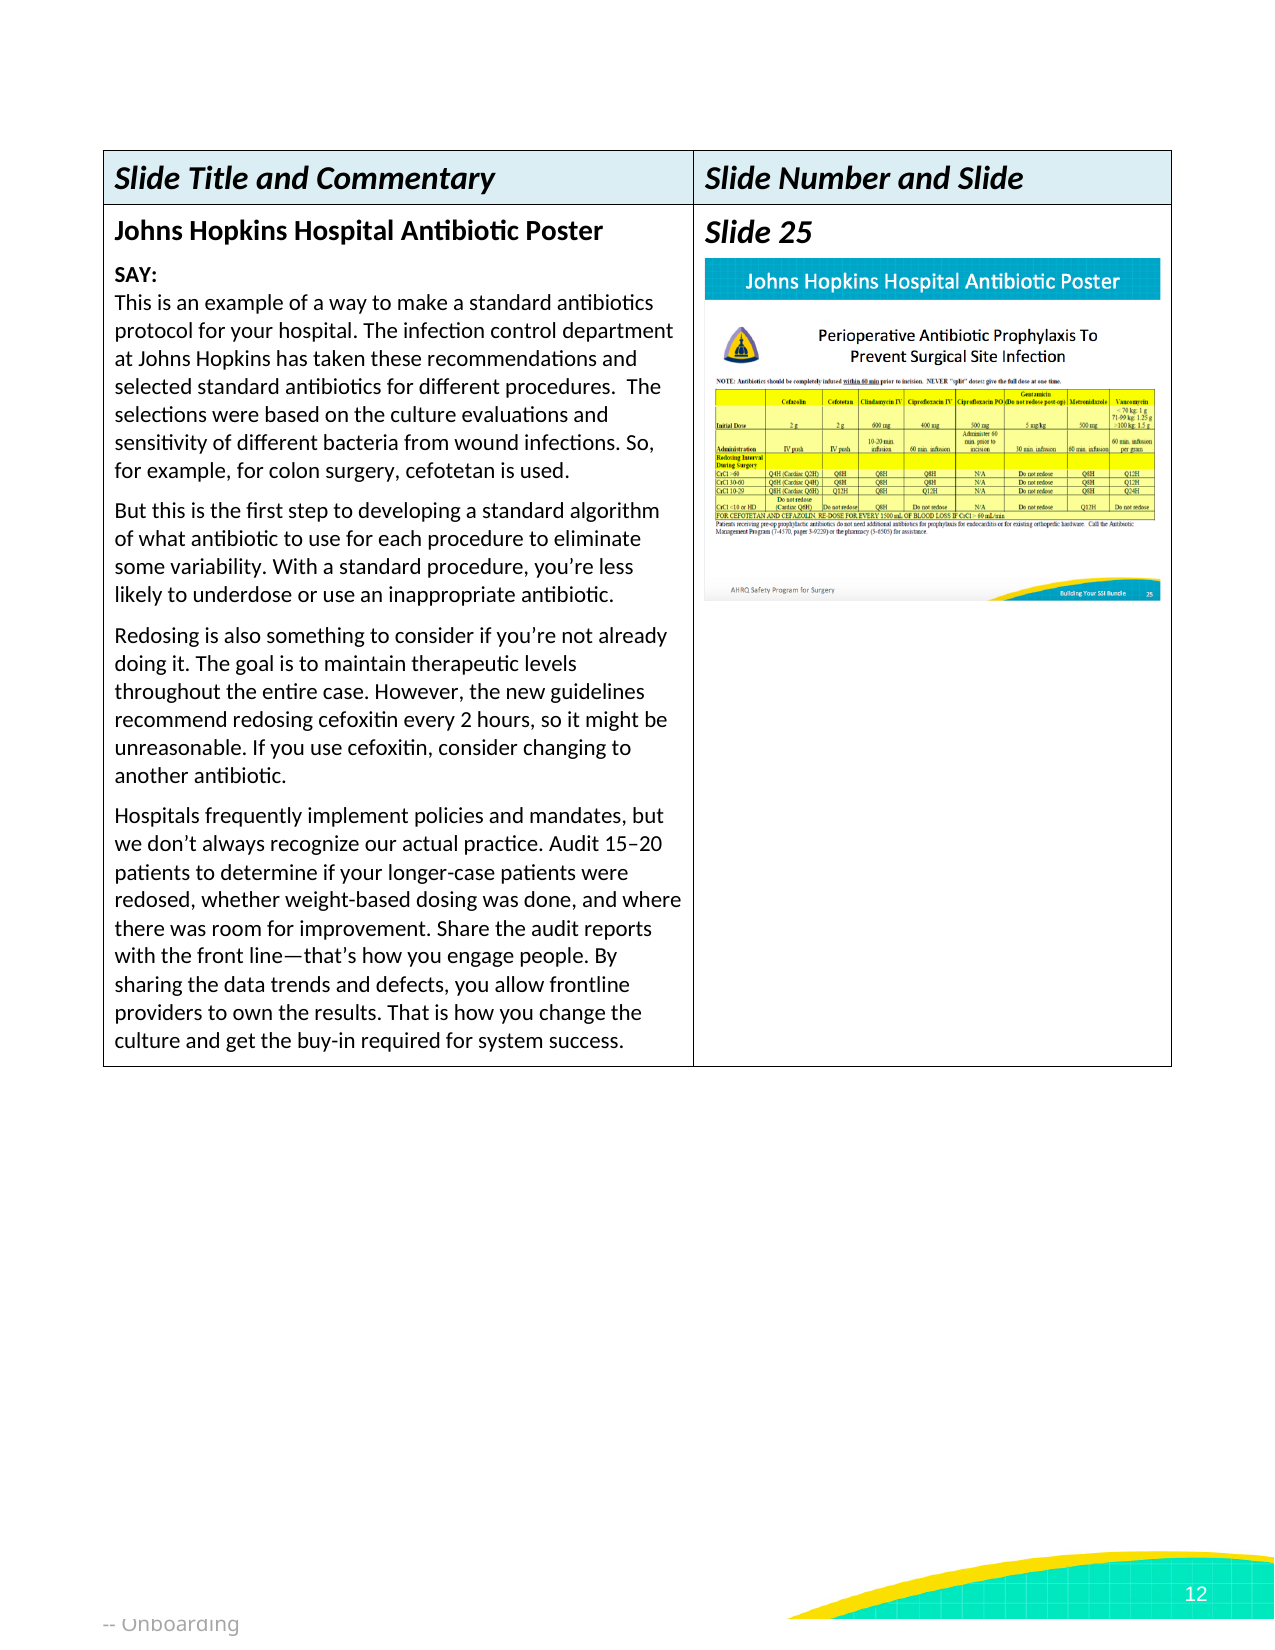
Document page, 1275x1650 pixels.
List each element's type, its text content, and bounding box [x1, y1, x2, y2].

table_cell Johns Hopkins Hospital Antibiotic Poster SAY: This is an example of a way to make a standard antibiotics protocol for your hospital. The infection control department at Johns Hopkins has taken these recommendations and selected standard antibiotics for different procedures. The selections were based on the culture evaluations and sensitivity of different bacteria from wound infections. So, for example, for colon surgery, cefotetan is used. But this is the first step to developing a standard algorithm of what antibiotic to use for each procedure to eliminate some variability. With a standard procedure, you’re less likely to underdose or use an inappropriate antibiotic. Redosing is also something to consider if you’re not already doing it. The goal is to maintain therapeutic levels throughout the entire case. However, the new guidelines recommend redosing cefoxitin every 2 hours, so it might be unreasonable. If you use cefoxitin, consider changing to another antibiotic. Hospitals frequently implement policies and mandates, but we don’t always recognize our actual practice. Audit 15–20 patients to determine if your longer-case patients were redosed, whether weight-based dosing was done, and where there was room for improvement. Share the audit reports with the front line—that’s how you engage people. By sharing the data trends and defects, you allow frontline providers to own the results. That is how you change the culture and get the buy-in required for system success. [104, 205, 693, 1066]
table_header Slide Number and Slide [694, 151, 1171, 204]
picture [704, 258, 1161, 601]
picture [0, 1543, 1274, 1619]
table_header Slide Title and Commentary [104, 151, 693, 204]
table_cell Slide 25 [694, 205, 1171, 1066]
